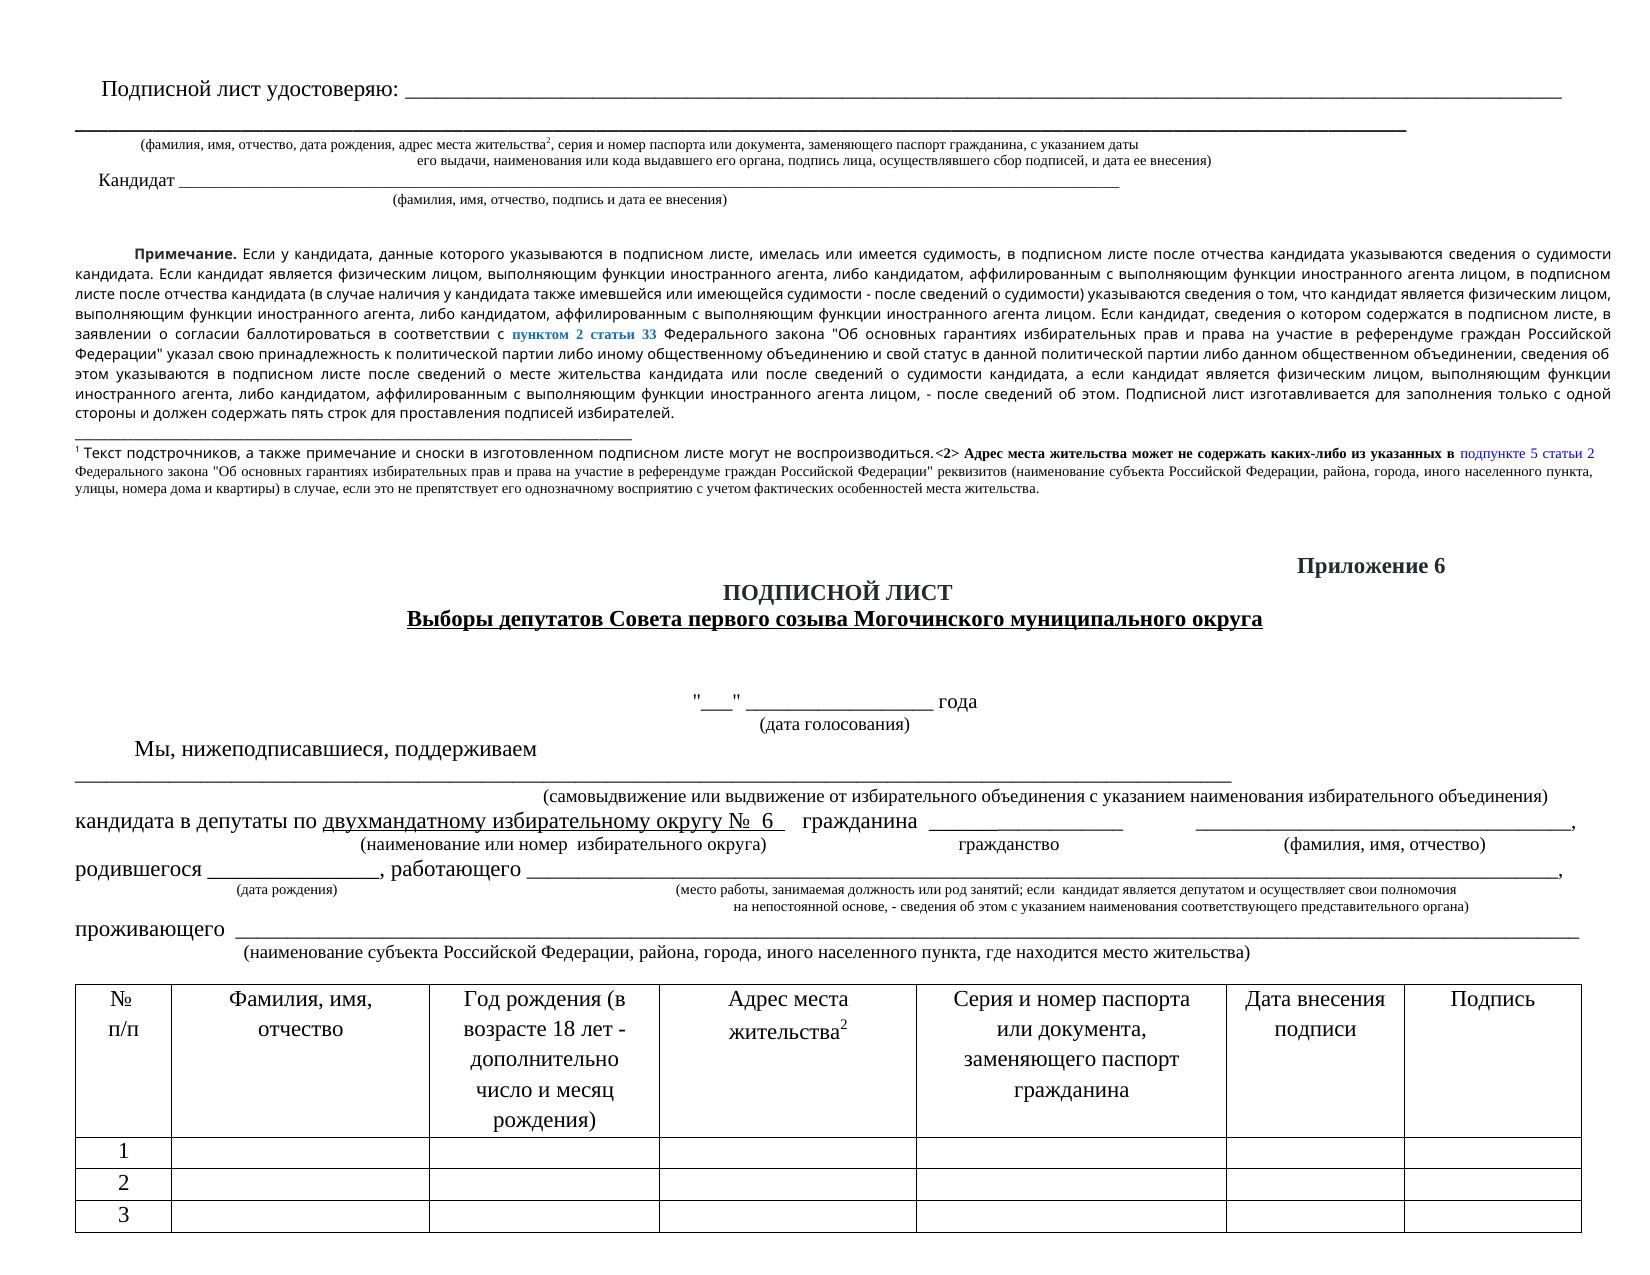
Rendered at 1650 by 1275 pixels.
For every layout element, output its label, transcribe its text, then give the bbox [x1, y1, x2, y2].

table_cell [1405, 1138, 1581, 1168]
text Приложение 6 [75, 552, 1595, 578]
table_cell [172, 1138, 429, 1168]
text ПОДПИСНОЙ ЛИСТ [75, 578, 1595, 605]
text (дата голосования) [75, 713, 1595, 735]
text (фамилия, имя, отчество, дата рождения, адрес места жительства2, серия и номер паспорта или документа, заменяющего паспорт гражданина, с указанием даты [75, 135, 1595, 152]
table_cell [660, 1201, 916, 1232]
table_header Год рождения (в возрасте 18 лет - дополнительно число и месяц рождения) [430, 985, 659, 1137]
table_cell 2 [76, 1169, 171, 1200]
text ______________________________________________________________________________________ [75, 423, 1595, 443]
table_cell [660, 1169, 916, 1200]
table_cell [430, 1138, 659, 1168]
table_cell [1405, 1201, 1581, 1232]
table_cell [917, 1169, 1226, 1200]
table_header Адрес места жительства2 [660, 985, 916, 1137]
text Примечание. Если у кандидата, данные которого указываются в подписном листе, имелась или имеется судимость, в подписном листе после отчества кандидата указываются сведения о судимости кандидата. Если кандидат является физическим лицом, выполняющим функции иностранного агента, либо кандидатом, аффилированным с выполняющим функции иностранного агента лицом, в подписном листе после отчества кандидата (в случае наличия у кандидата также имевшейся или имеющейся судимости - после сведений о судимости) указываются сведения о том, что кандидат является физическим лицом, выполняющим функции иностранного агента, либо кандидатом, аффилированным с выполняющим функции иностранного агента лицом. Если кандидат, сведения о котором содержатся в подписном листе, в заявлении о согласии баллотироваться в соответствии с пунктом 2 статьи 33 Федерального закона "Об основных гарантиях избирательных прав и права на участие в референдуме граждан Российской Федерации" указал свою принадлежность к политической партии либо иному общественному объединению и свой статус в данной политической партии либо данном общественном объединении, сведения об этом указываются в подписном листе после сведений о месте жительства кандидата или после сведений о судимости кандидата, а если кандидат является физическим лицом, выполняющим функции иностранного агента, либо кандидатом, аффилированным с выполняющим функции иностранного агента лицом, - после сведений об этом. Подписной лист изготавливается для заполнения только с одной стороны и должен содержать пять строк для проставления подписей избирателей. [75, 244, 1613, 423]
table_cell [660, 1138, 916, 1168]
text (дата рождения) (место работы, занимаемая должность или род занятий; если кандидат является депутатом и осуществляет свои полномочия [75, 881, 1595, 898]
text (самовыдвижение или выдвижение от избирательного объединения с указанием наименования избирательного объединения) [75, 785, 1595, 807]
table_cell [430, 1169, 659, 1200]
table_cell [1227, 1201, 1404, 1232]
table_header Серия и номер паспорта или документа, заменяющего паспорт гражданина [917, 985, 1226, 1137]
text проживающего _________________________________________________________________________________________________________________________________ [75, 914, 1595, 941]
text ________________________________________________________________________________________________________________________ [75, 101, 1595, 135]
text (фамилия, имя, отчество, подпись и дата ее внесения) [75, 191, 1595, 207]
table_cell [917, 1138, 1226, 1168]
table_cell 1 [76, 1138, 171, 1168]
text Выборы депутатов Совета первого созыва Могочинского муниципального округа [75, 605, 1595, 631]
table_cell [1405, 1169, 1581, 1200]
text 1 Текст подстрочников, а также примечание и сноски в изготовленном подписном листе могут не воспроизводиться.<2> Адрес места жительства может не содержать каких-либо из указанных в подпункте 5 статьи 2 Федерального закона "Об основных гарантиях избирательных прав и права на участие в референдуме граждан Российской Федерации" реквизитов (наименование субъекта Российской Федерации, района, города, иного населенного пункта, улицы, номера дома и квартиры) в случае, если это не препятствует его однозначному восприятию с учетом фактических особенностей места жительства. [75, 443, 1595, 497]
text (наименование или номер избирательного округа) гражданство (фамилия, имя, отчество) [75, 833, 1595, 855]
table_header № п/п [76, 985, 171, 1137]
table_cell [1227, 1138, 1404, 1168]
table_cell [172, 1169, 429, 1200]
text Подписной лист удостоверяю: _______________________________________________________________________________________________________________ [75, 75, 1595, 101]
table_cell [172, 1201, 429, 1232]
table_cell [430, 1201, 659, 1232]
table_header Дата внесения подписи [1227, 985, 1404, 1137]
table_cell [1227, 1169, 1404, 1200]
table_header Подпись [1405, 985, 1581, 1137]
text Мы, нижеподписавшиеся, поддерживаем _______________________________________________________________________________________________________________ [75, 735, 1595, 785]
table_cell [917, 1201, 1226, 1232]
text родившегося _______________, работающего ___________________________________________________________________________________________________, [75, 855, 1595, 881]
text его выдачи, наименования или кода выдавшего его органа, подпись лица, осуществлявшего сбор подписей, и дата ее внесения) [75, 152, 1595, 169]
text "___" __________________ года [75, 689, 1595, 713]
text на непостоянной основе, - сведения об этом с указанием наименования соответствующего представительного органа) [75, 898, 1595, 914]
table_cell 3 [76, 1201, 171, 1232]
text Кандидат _________________________________________________________________________________________________________________________________ [75, 169, 1595, 191]
text кандидата в депутаты по двухмандатному избирательному округу № 6 гражданина __________________ ____________________________________, [75, 807, 1595, 833]
text (наименование субъекта Российской Федерации, района, города, иного населенного пункта, где находится место жительства) [75, 941, 1595, 962]
table_header Фамилия, имя, отчество [172, 985, 429, 1137]
